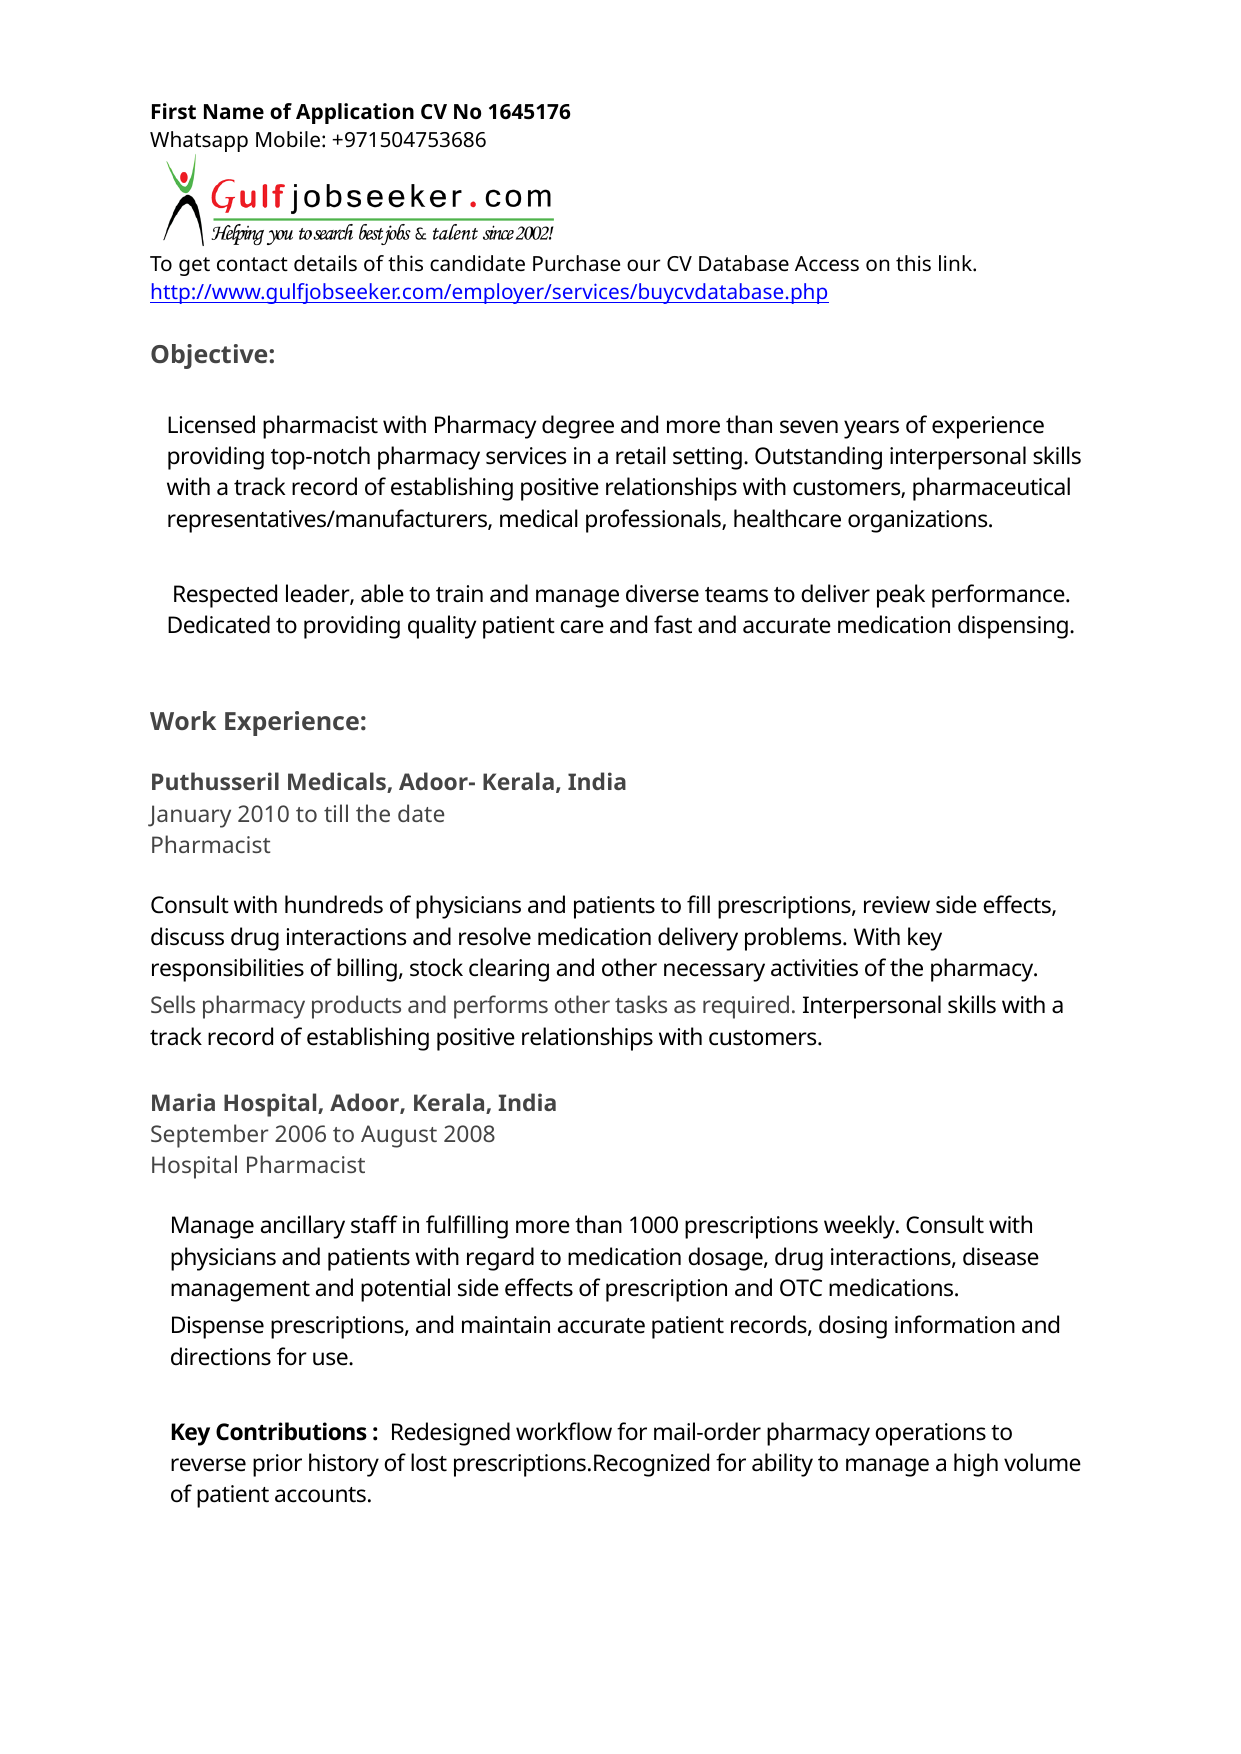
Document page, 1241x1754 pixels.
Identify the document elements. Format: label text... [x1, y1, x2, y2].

list Dispense prescriptions, and maintain accurate patient records, dosing information and directions for use. [169, 1309, 1090, 1372]
list Sells pharmacy products and performs other tasks as required. Interpersonal skills with a track record of establishing positive relationships with customers. [150, 989, 1090, 1052]
text Work Experience: [150, 703, 1090, 737]
text Whatsapp Mobile: +971504753686 [150, 125, 1090, 154]
text http://www.gulfjobseeker.com/employer/services/buycvdatabase.php [150, 277, 1090, 306]
list Key Contributions : Redesigned workflow for mail-order pharmacy operations to reverse prior history of lost prescriptions.Recognized for ability to manage a high volume of patient accounts. [169, 1416, 1090, 1509]
text Puthusseril Medicals, Adoor- Kerala, India January 2010 to till the date Pharmacist [150, 766, 1090, 860]
text Respected leader, able to train and manage diverse teams to deliver peak performance. Dedicated to providing quality patient care and fast and accurate medication dispensing. [166, 577, 1090, 640]
picture [150, 153, 578, 249]
text To get contact details of this candidate Purchase our CV Database Access on this link. [150, 249, 1090, 277]
list Consult with hundreds of physicians and patients to fill prescriptions, review side effects, discuss drug interactions and resolve medication delivery problems. With key responsibilities of billing, stock clearing and other necessary activities of the pharmacy. [150, 889, 1090, 983]
text Objective: [150, 337, 1090, 371]
text Maria Hospital, Adoor, Kerala, India September 2006 to August 2008 Hospital Pharmacist [150, 1086, 1090, 1180]
text First Name of Application CV No 1645176 [150, 97, 1090, 125]
list Manage ancillary staff in fulfilling more than 1000 prescriptions weekly. Consult with physicians and patients with regard to medication dosage, drug interactions, disease management and potential side effects of prescription and OTC medications. [169, 1209, 1090, 1303]
text Licensed pharmacist with Pharmacy degree and more than seven years of experience providing top-notch pharmacy services in a retail setting. Outstanding interpersonal skills with a track record of establishing positive relationships with customers, pharmaceutical representatives/manufacturers, medical professionals, healthcare organizations. [166, 409, 1090, 534]
